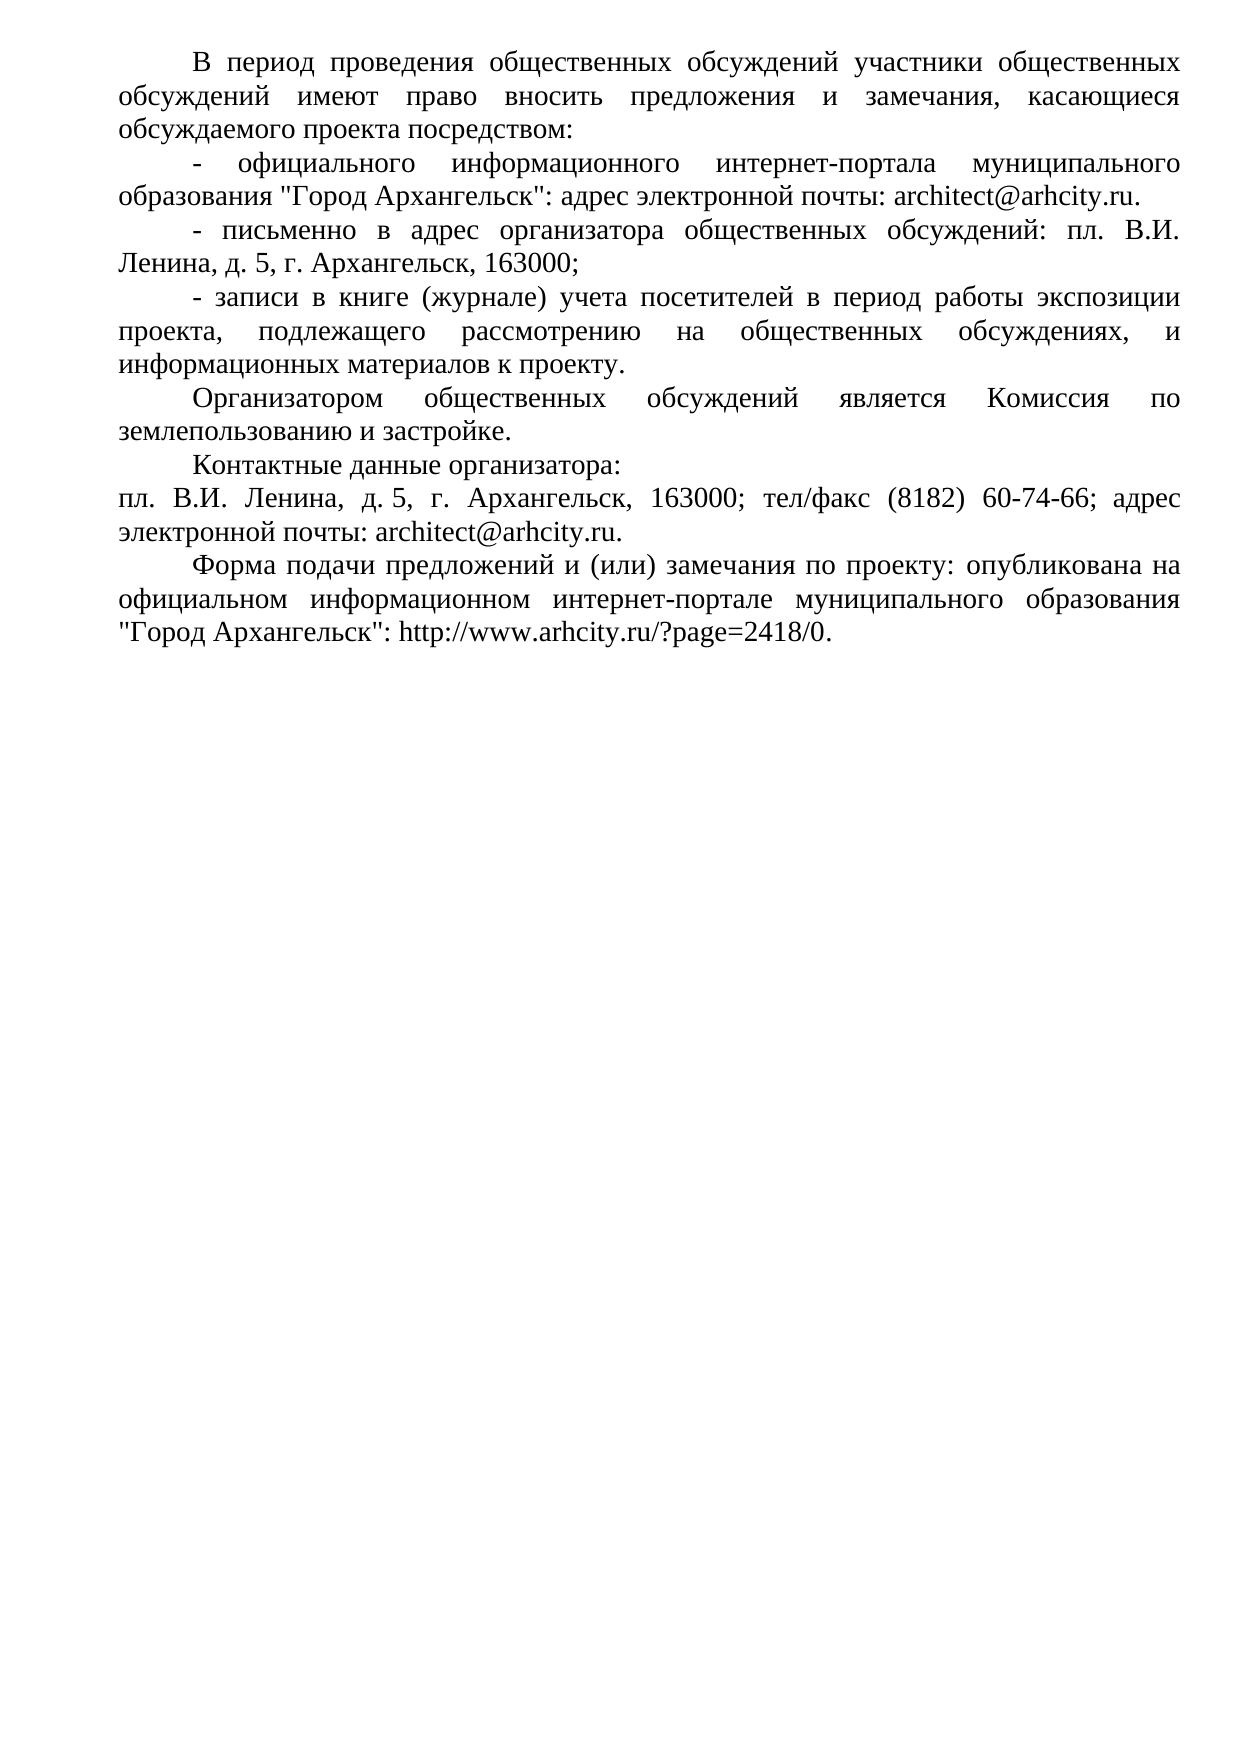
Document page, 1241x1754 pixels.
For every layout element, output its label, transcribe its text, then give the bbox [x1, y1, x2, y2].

text В период проведения общественных обсуждений участники общественных обсуждений имеют право вносить предложения и замечания, касающиеся обсуждаемого проекта посредством: [118, 44, 1181, 145]
text - официального информационного интернет-портала муниципального образования "Город Архангельск": адрес электронной почты: architect@arhcity.ru. [118, 145, 1181, 212]
text - записи в книге (журнале) учета посетителей в период работы экспозиции проекта, подлежащего рассмотрению на общественных обсуждениях, и информационных материалов к проекту. [118, 279, 1181, 380]
text - письменно в адрес организатора общественных обсуждений: пл. В.И. Ленина, д. 5, г. Архангельск, 163000; [118, 212, 1181, 279]
text Контактные данные организатора: [118, 447, 1181, 480]
text Организатором общественных обсуждений является Комиссия по землепользованию и застройке. [118, 380, 1181, 447]
text Форма подачи предложений и (или) замечания по проекту: опубликована на официальном информационном интернет-портале муниципального образования "Город Архангельск": http://www.arhcity.ru/?page=2418/0. [118, 547, 1181, 648]
text пл. В.И. Ленина, д. 5, г. Архангельск, 163000; тел/факс (8182) 60-74-66; адрес электронной почты: architect@arhcity.ru. [118, 480, 1181, 547]
